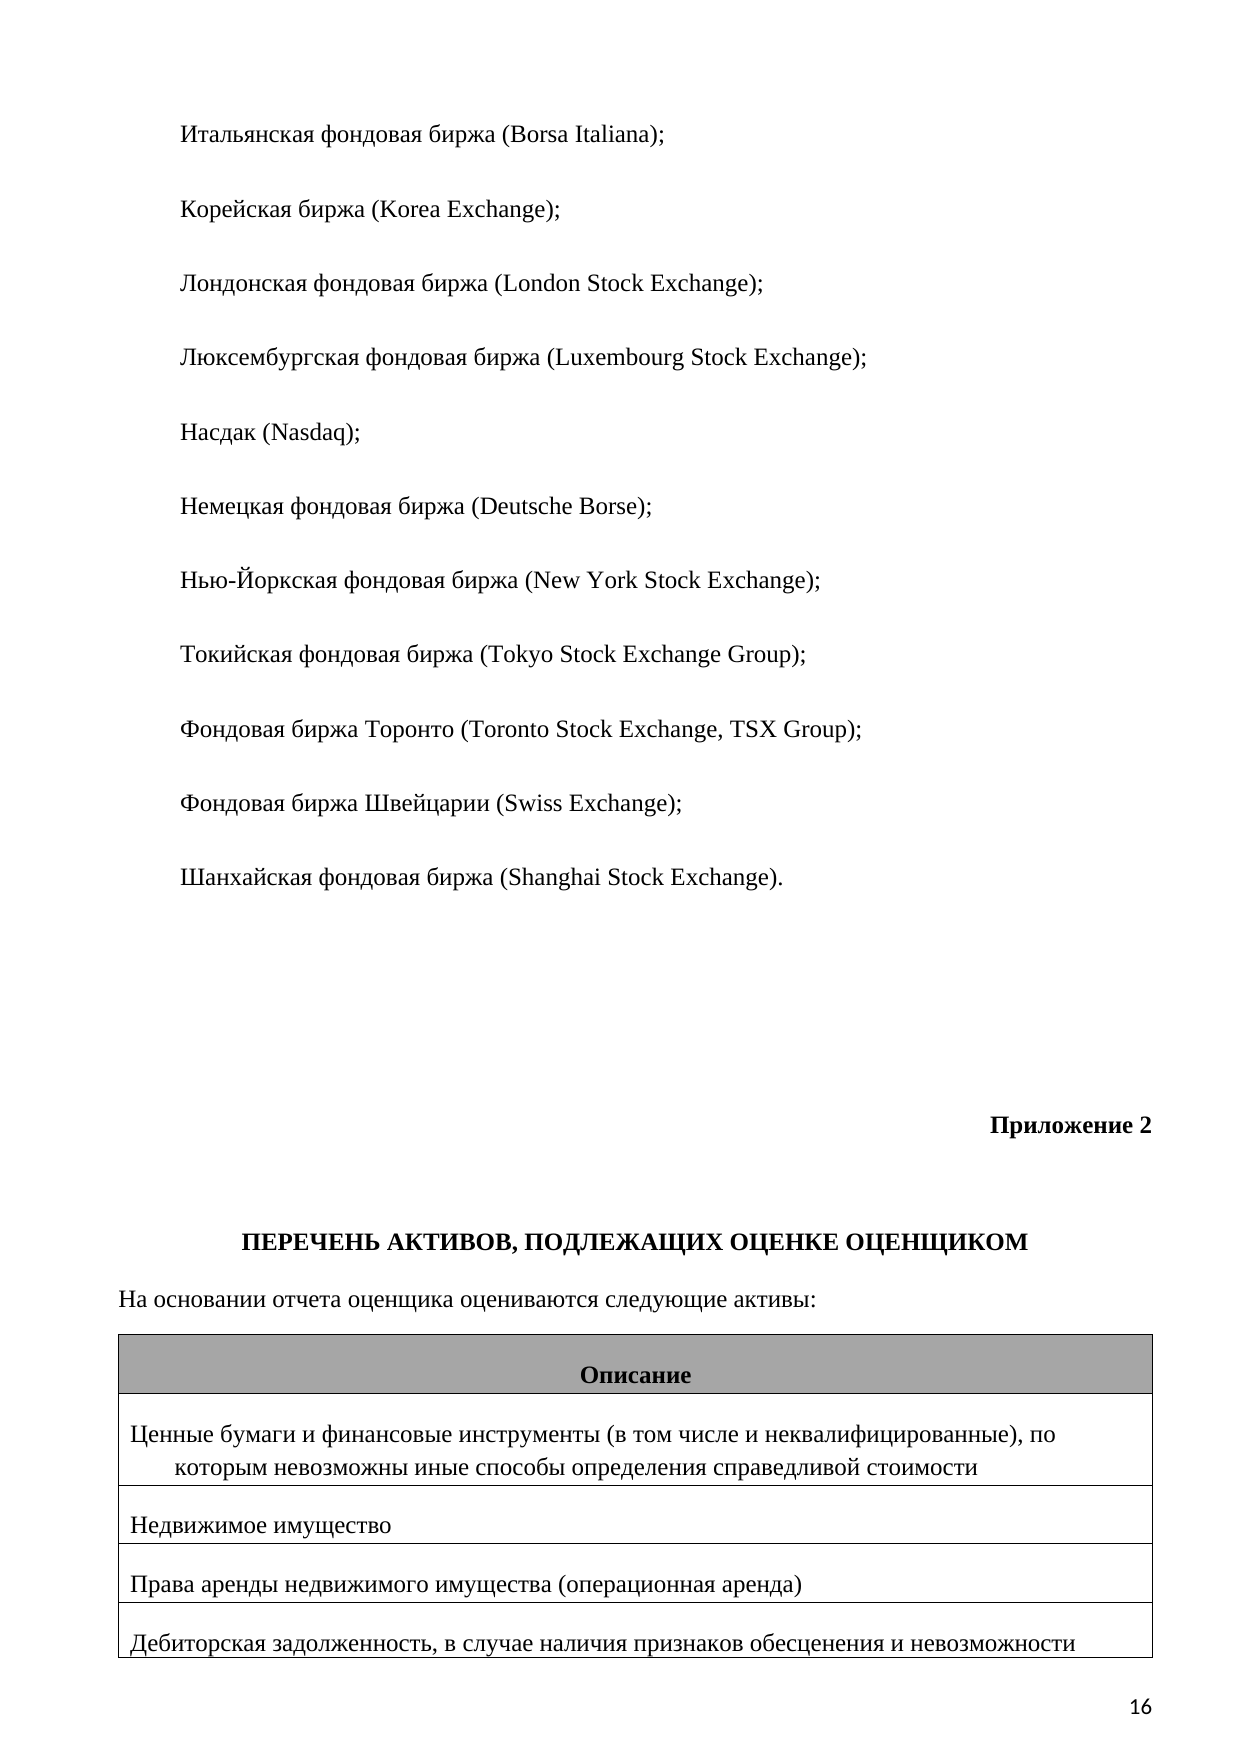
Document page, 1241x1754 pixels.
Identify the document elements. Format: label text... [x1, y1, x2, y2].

text ПЕРЕЧЕНЬ АКТИВОВ, ПОДЛЕЖАЩИХ ОЦЕНКЕ ОЦЕНЩИКОМ [118, 1227, 1152, 1255]
table_cell Права аренды недвижимого имущества (операционная аренда) [119, 1544, 1152, 1602]
table_cell Ценные бумаги и финансовые инструменты (в том числе и неквалифицированные), по которым невозможны иные способы определения справедливой стоимости [119, 1394, 1152, 1484]
table_cell Шанхайская фондовая биржа (Shanghai Stock Exchange). [169, 837, 1148, 911]
table_cell Люксембургская фондовая биржа (Luxembourg Stock Exchange); [169, 317, 1148, 392]
table_cell Фондовая биржа Швейцарии (Swiss Exchange); [169, 763, 1148, 837]
table_cell Итальянская фондовая биржа (Borsa Italiana); [169, 95, 1148, 169]
table_cell Корейская биржа (Korea Exchange); [169, 169, 1148, 243]
text Приложение 2 [118, 1111, 1152, 1139]
table_cell Токийская фондовая биржа (Tokyo Stock Exchange Group); [169, 614, 1148, 689]
table_header Описание [119, 1335, 1152, 1393]
table_cell Лондонская фондовая биржа (London Stock Exchange); [169, 243, 1148, 317]
text На основании отчета оценщика оцениваются следующие активы: [118, 1284, 1152, 1313]
table_cell Фондовая биржа Торонто (Toronto Stock Exchange, TSX Group); [169, 689, 1148, 763]
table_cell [119, 1603, 1152, 1657]
table_cell Нью-Йоркская фондовая биржа (New York Stock Exchange); [169, 540, 1148, 614]
table_cell Немецкая фондовая биржа (Deutsche Borse); [169, 466, 1148, 540]
table_cell Насдак (Nasdaq); [169, 392, 1148, 466]
table_cell Недвижимое имущество [119, 1486, 1152, 1543]
